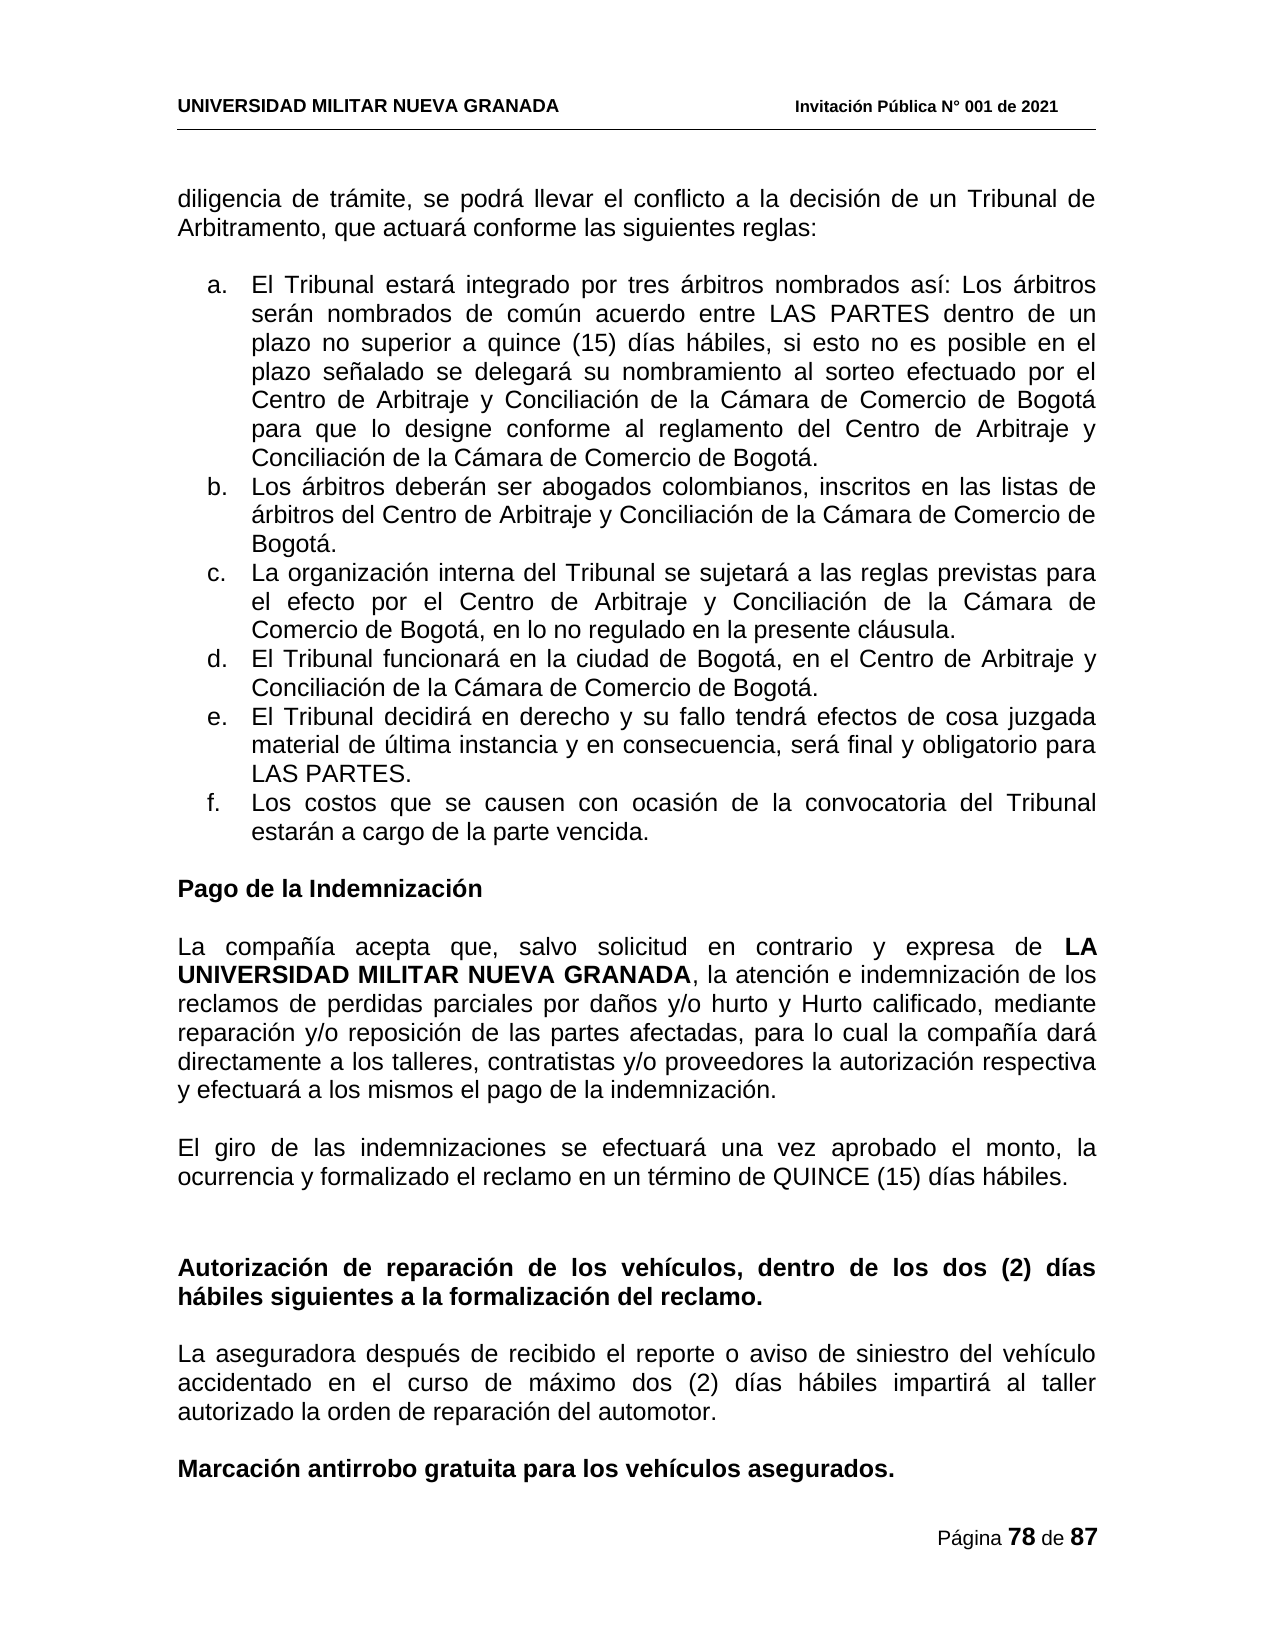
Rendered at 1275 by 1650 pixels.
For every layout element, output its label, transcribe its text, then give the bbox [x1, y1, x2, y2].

list Los costos que se causen con ocasión de la convocatoria del Tribunal estarán a cargo de la parte vencida. [207, 788, 1098, 845]
list Los árbitros deberán ser abogados colombianos, inscritos en las listas de árbitros del Centro de Arbitraje y Conciliación de la Cámara de Comercio de Bogotá. [207, 472, 1098, 558]
text Autorización de reparación de los vehículos, dentro de los dos (2) días hábiles siguientes a la formalización del reclamo. [177, 1253, 1098, 1311]
list La organización interna del Tribunal se sujetará a las reglas previstas para el efecto por el Centro de Arbitraje y Conciliación de la Cámara de Comercio de Bogotá, en lo no regulado en la presente cláusula. [207, 558, 1098, 644]
list El Tribunal funcionará en la ciudad de Bogotá, en el Centro de Arbitraje y Conciliación de la Cámara de Comercio de Bogotá. [207, 644, 1098, 702]
text La compañía acepta que, salvo solicitud en contrario y expresa de LA UNIVERSIDAD MILITAR NUEVA GRANADA, la atención e indemnización de los reclamos de perdidas parciales por daños y/o hurto y Hurto calificado, mediante reparación y/o reposición de las partes afectadas, para lo cual la compañía dará directamente a los talleres, contratistas y/o proveedores la autorización respectiva y efectuará a los mismos el pago de la indemnización. [177, 932, 1098, 1104]
text Pago de la Indemnización [177, 874, 1098, 903]
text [177, 184, 1098, 242]
list El Tribunal decidirá en derecho y su fallo tendrá efectos de cosa juzgada material de última instancia y en consecuencia, será final y obligatorio para LAS PARTES. [207, 702, 1098, 788]
text Marcación antirrobo gratuita para los vehículos asegurados. [177, 1454, 1098, 1483]
list El Tribunal estará integrado por tres árbitros nombrados así: Los árbitros serán nombrados de común acuerdo entre LAS PARTES dentro de un plazo no superior a quince (15) días hábiles, si esto no es posible en el plazo señalado se delegará su nombramiento al sorteo efectuado por el Centro de Arbitraje y Conciliación de la Cámara de Comercio de Bogotá para que lo designe conforme al reglamento del Centro de Arbitraje y Conciliación de la Cámara de Comercio de Bogotá. [207, 270, 1098, 472]
text La aseguradora después de recibido el reporte o aviso de siniestro del vehículo accidentado en el curso de máximo dos (2) días hábiles impartirá al taller autorizado la orden de reparación del automotor. [177, 1339, 1098, 1426]
text El giro de las indemnizaciones se efectuará una vez aprobado el monto, la ocurrencia y formalizado el reclamo en un término de QUINCE (15) días hábiles. [177, 1133, 1098, 1190]
